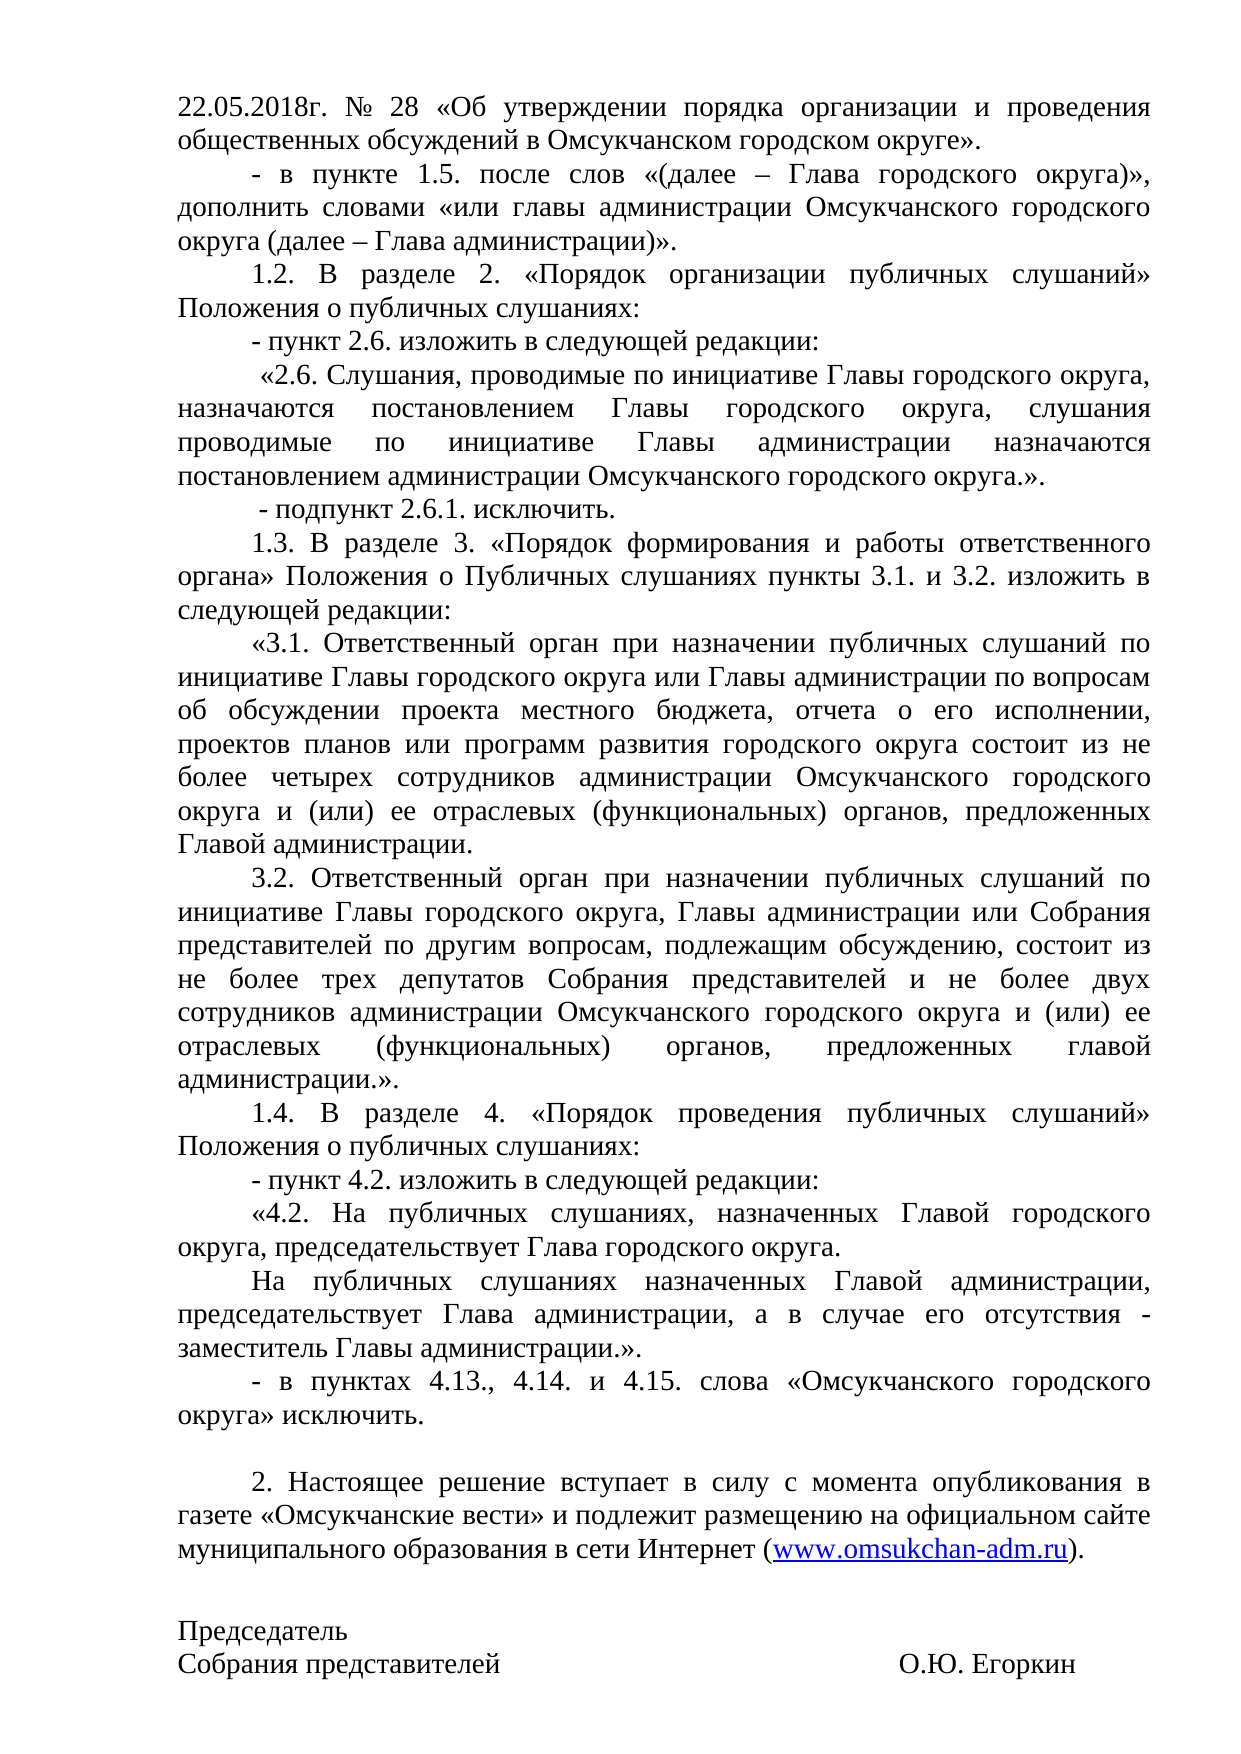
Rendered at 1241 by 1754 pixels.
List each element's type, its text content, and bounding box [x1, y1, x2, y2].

text Собрания представителей О.Ю. Егоркин [177, 1646, 1152, 1680]
text - пункт 4.2. изложить в следующей редакции: [177, 1162, 1152, 1196]
text «4.2. На публичных слушаниях, назначенных Главой городского округа, председательствует Глава городского округа. [177, 1196, 1152, 1263]
text - подпункт 2.6.1. исключить. [177, 491, 1152, 525]
text На публичных слушаниях назначенных Главой администрации, председательствует Глава администрации, а в случае его отсутствия - заместитель Главы администрации.». [177, 1263, 1152, 1363]
text 1.4. В разделе 4. «Порядок проведения публичных слушаний» Положения о публичных слушаниях: [177, 1095, 1152, 1162]
text Председатель [177, 1613, 1152, 1646]
text 1.2. В разделе 2. «Порядок организации публичных слушаний» Положения о публичных слушаниях: [177, 256, 1152, 323]
text - в пунктах 4.13., 4.14. и 4.15. слова «Омсукчанского городского округа» исключить. [177, 1363, 1152, 1430]
text - пункт 2.6. изложить в следующей редакции: [177, 323, 1152, 357]
text 2. Настоящее решение вступает в силу с момента опубликования в газете «Омсукчанские вести» и подлежит размещению на официальном сайте муниципального образования в сети Интернет (www.omsukchan-adm.ru). [177, 1464, 1152, 1564]
text - в пункте 1.5. после слов «(далее – Глава городского округа)», дополнить словами «или главы администрации Омсукчанского городского округа (далее – Глава администрации)». [177, 156, 1152, 256]
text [177, 89, 1152, 156]
text «2.6. Слушания, проводимые по инициативе Главы городского округа, назначаются постановлением Главы городского округа, слушания проводимые по инициативе Главы администрации назначаются постановлением администрации Омсукчанского городского округа.». [177, 357, 1152, 491]
text 3.2. Ответственный орган при назначении публичных слушаний по инициативе Главы городского округа, Главы администрации или Собрания представителей по другим вопросам, подлежащим обсуждению, состоит из не более трех депутатов Собрания представителей и не более двух сотрудников администрации Омсукчанского городского округа и (или) ее отраслевых (функциональных) органов, предложенных главой администрации.». [177, 860, 1152, 1095]
text «3.1. Ответственный орган при назначении публичных слушаний по инициативе Главы городского округа или Главы администрации по вопросам об обсуждении проекта местного бюджета, отчета о его исполнении, проектов планов или программ развития городского округа состоит из не более четырех сотрудников администрации Омсукчанского городского округа и (или) ее отраслевых (функциональных) органов, предложенных Главой администрации. [177, 625, 1152, 860]
text 1.3. В разделе 3. «Порядок формирования и работы ответственного органа» Положения о Публичных слушаниях пункты 3.1. и 3.2. изложить в следующей редакции: [177, 525, 1152, 625]
